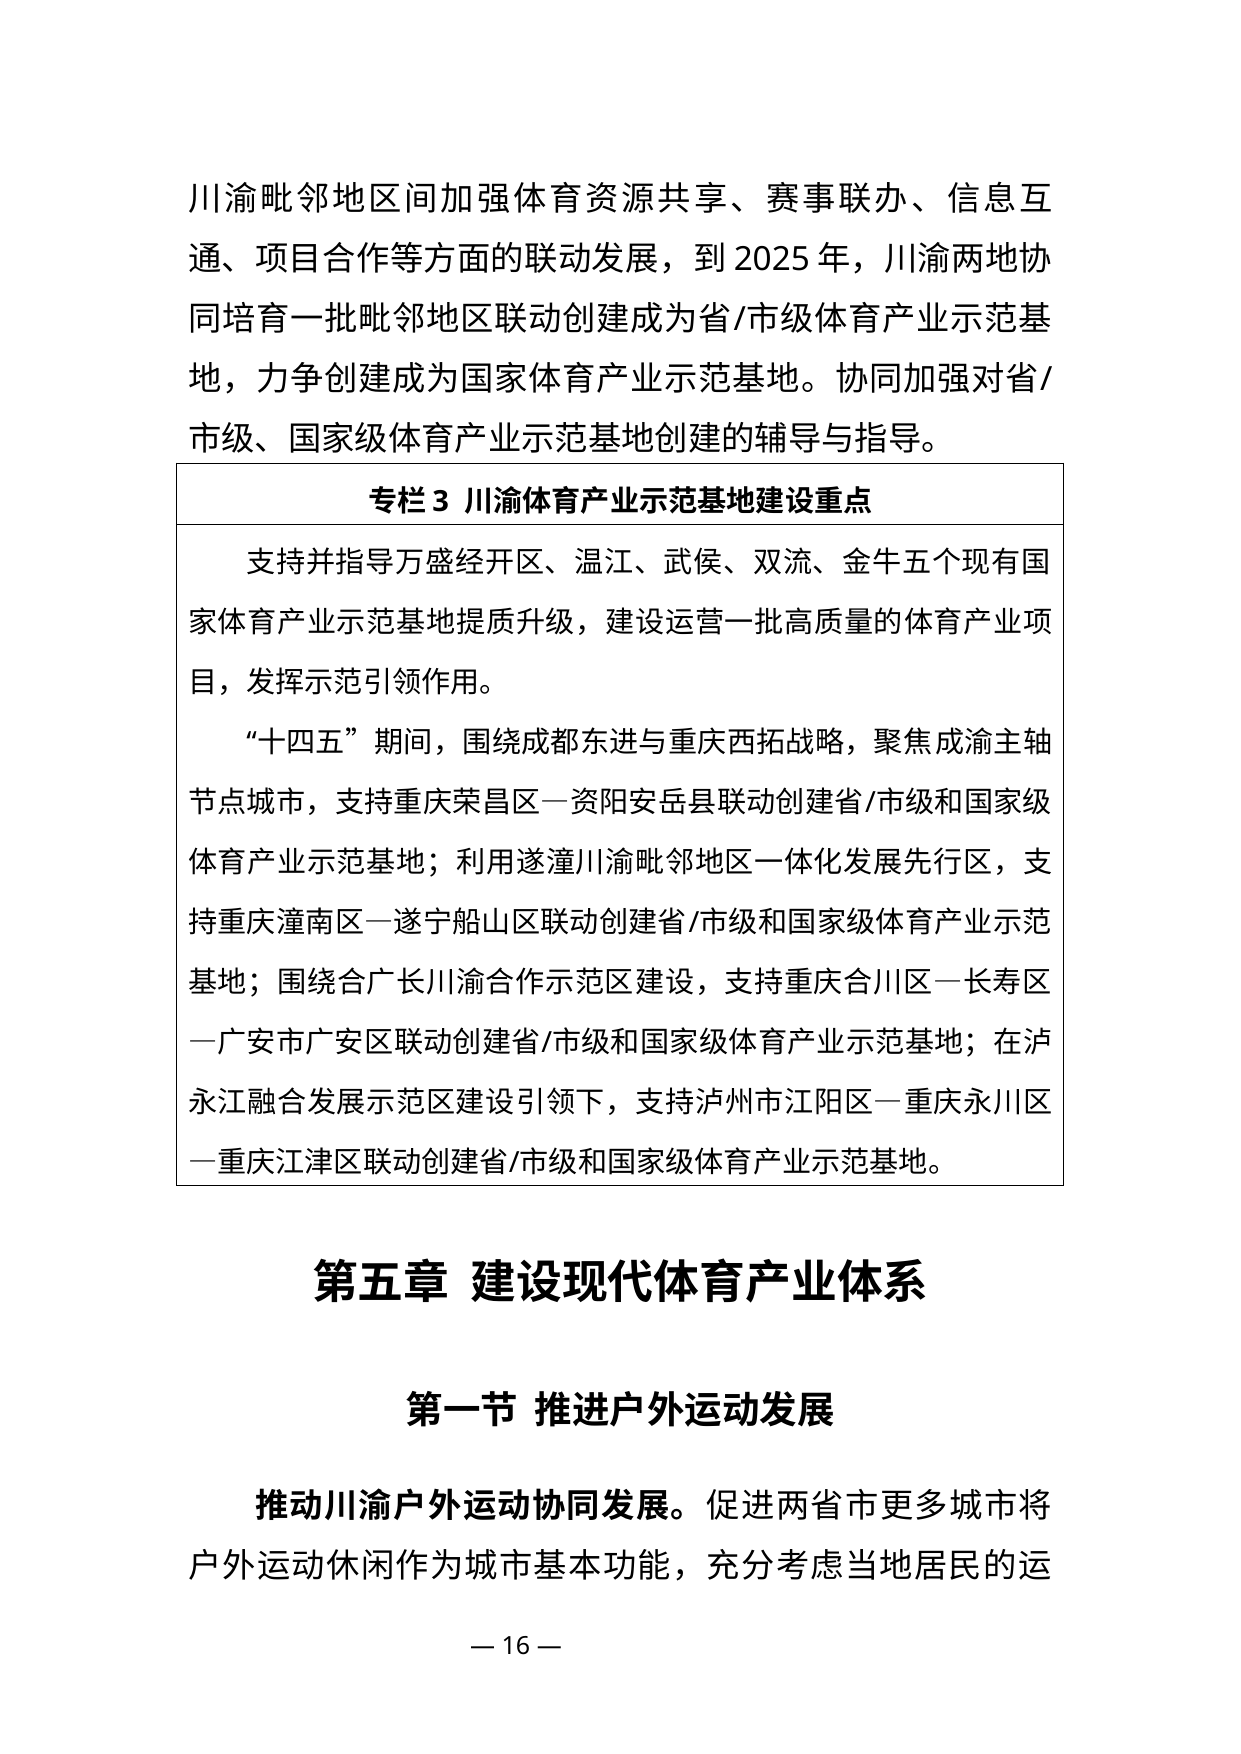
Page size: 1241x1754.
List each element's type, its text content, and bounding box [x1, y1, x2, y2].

list 第五章 建设现代体育产业体系 [188, 1251, 1052, 1311]
table_header 专栏3 川渝体育产业示范基地建设重点 [177, 464, 1063, 523]
text 第一节 推进户外运动发展 [188, 1376, 1052, 1436]
table_cell 支持并指导万盛经开区、温江、武侯、双流、金牛五个现有国家体育产业示范基地提质升级，建设运营一批高质量的体育产业项目，发挥示范引领作用。 “十四五”期间，围绕成都东进与重庆西拓战略，聚焦成渝主轴节点城市，支持重庆荣昌区—资阳安岳县联动创建省/市级和国家级体育产业示范基地；利用遂潼川渝毗邻地区一体化发展先行区，支持重庆潼南区—遂宁船山区联动创建省/市级和国家级体育产业示范基地；围绕合广长川渝合作示范区建设，支持重庆合川区—长寿区—广安市广安区联动创建省/市级和国家级体育产业示范基地；在泸永江融合发展示范区建设引领下，支持泸州市江阳区—重庆永川区—重庆江津区联动创建省/市级和国家级体育产业示范基地。 [177, 525, 1063, 1184]
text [188, 1469, 1052, 1589]
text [188, 162, 1052, 462]
